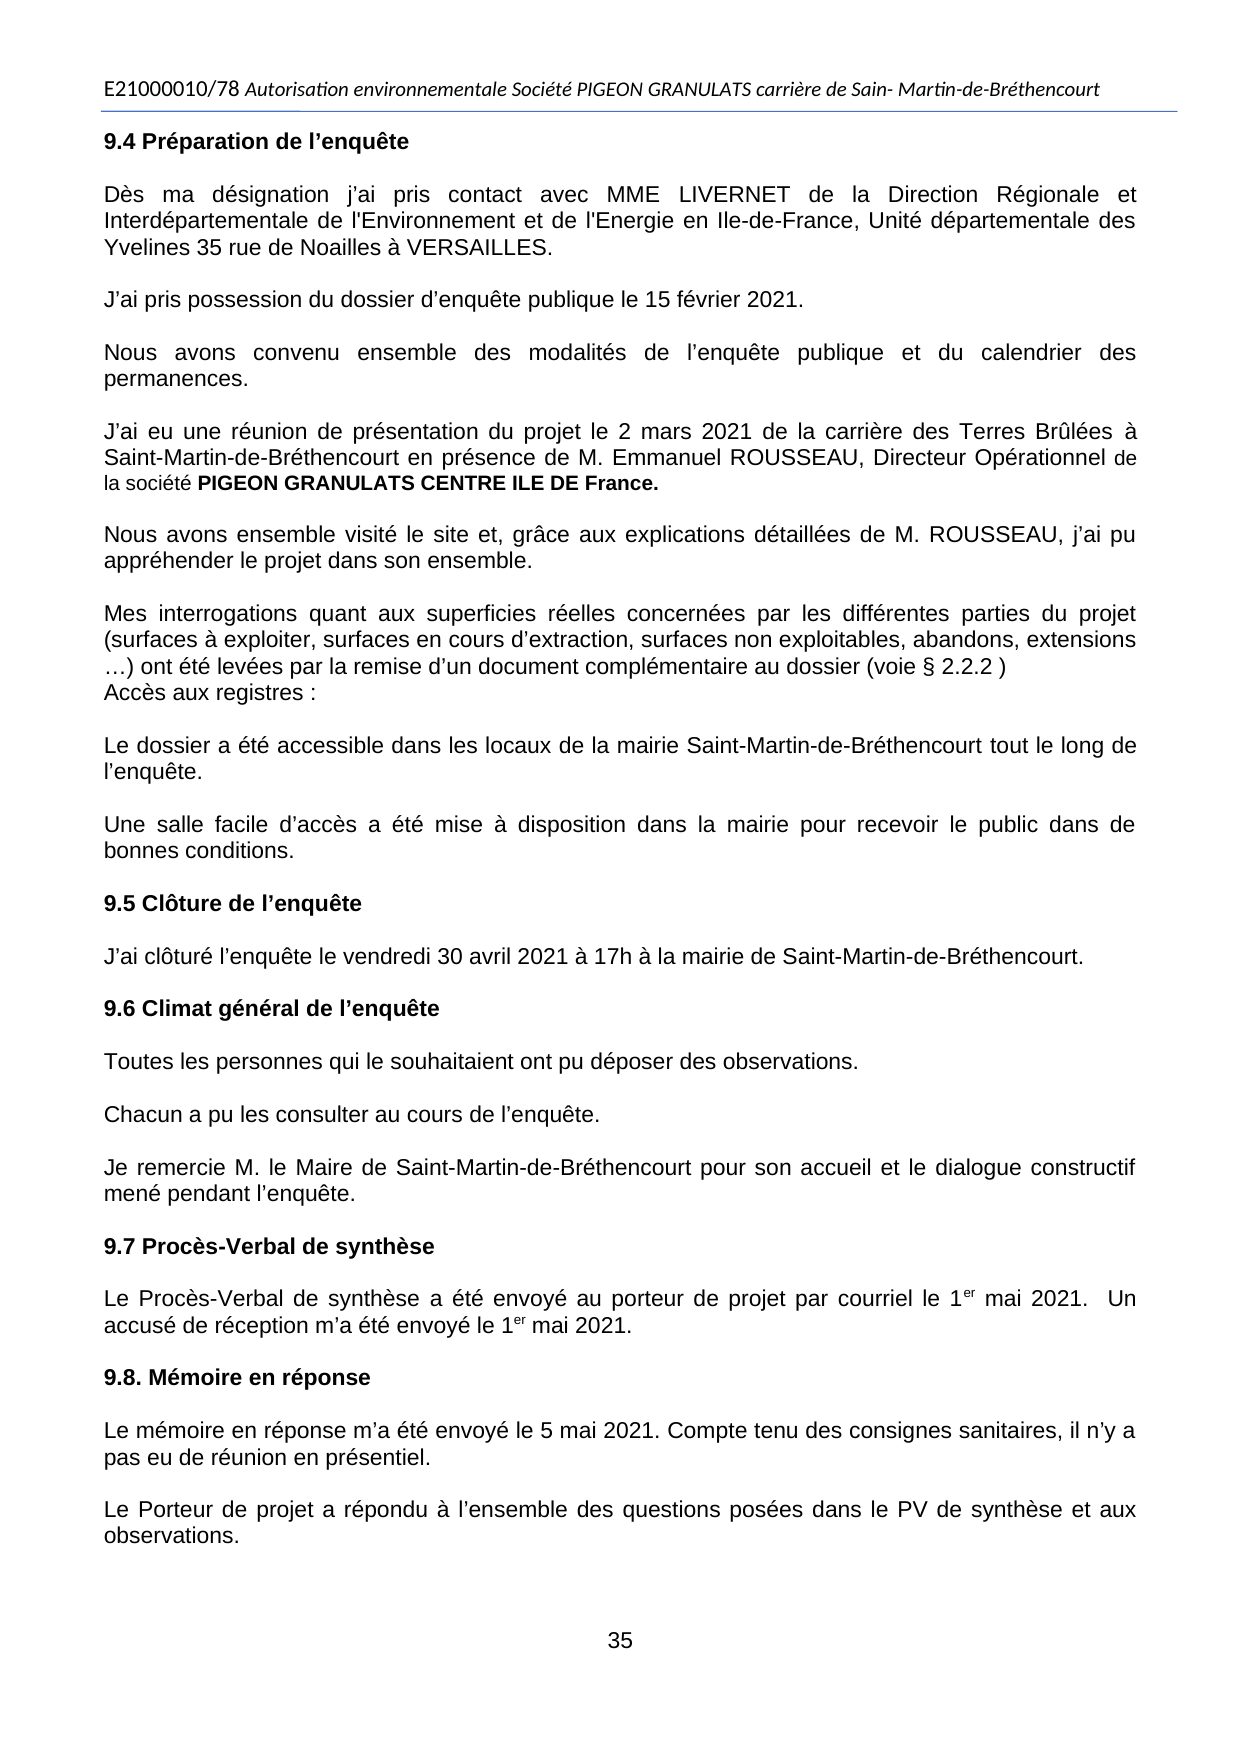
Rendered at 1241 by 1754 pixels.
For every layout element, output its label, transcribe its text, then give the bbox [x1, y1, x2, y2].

text Le Porteur de projet a répondu à l’ensemble des questions posées dans le PV de synthèse et aux observations. [103, 1496, 1137, 1549]
text Chacun a pu les consulter au cours de l’enquête. [103, 1101, 1137, 1127]
text Mes interrogations quant aux superficies réelles concernées par les différentes parties du projet (surfaces à exploiter, surfaces en cours d’extraction, surfaces non exploitables, abandons, extensions …) ont été levées par la remise d’un document complémentaire au dossier (voie § 2.2.2 ) [103, 600, 1137, 679]
text J’ai clôturé l’enquête le vendredi 30 avril 2021 à 17h à la mairie de Saint-Martin-de-Bréthencourt. [103, 943, 1137, 969]
text Je remercie M. le Maire de Saint-Martin-de-Bréthencourt pour son accueil et le dialogue constructif mené pendant l’enquête. [103, 1153, 1137, 1206]
text Toutes les personnes qui le souhaitaient ont pu déposer des observations. [103, 1048, 1137, 1074]
text J’ai pris possession du dossier d’enquête publique le 15 février 2021. [103, 286, 1137, 313]
text Nous avons convenu ensemble des modalités de l’enquête publique et du calendrier des permanences. [103, 339, 1137, 392]
text Le Procès-Verbal de synthèse a été envoyé au porteur de projet par courriel le 1er mai 2021. Un accusé de réception m’a été envoyé le 1er mai 2021. [103, 1285, 1137, 1338]
text Accès aux registres : [103, 679, 1137, 706]
text Le dossier a été accessible dans les locaux de la mairie Saint-Martin-de-Bréthencourt tout le long de l’enquête. [103, 732, 1137, 784]
text Le mémoire en réponse m’a été envoyé le 5 mai 2021. Compte tenu des consignes sanitaires, il n’y a pas eu de réunion en présentiel. [103, 1417, 1137, 1470]
text 9.8. Mémoire en réponse [103, 1364, 1137, 1391]
text Nous avons ensemble visité le site et, grâce aux explications détaillées de M. ROUSSEAU, j’ai pu appréhender le projet dans son ensemble. [103, 521, 1137, 574]
text Dès ma désignation j’ai pris contact avec MME LIVERNET de la Direction Régionale et Interdépartementale de l'Environnement et de l'Energie en Ile-de-France, Unité départementale des Yvelines 35 rue de Noailles à VERSAILLES. [103, 181, 1137, 260]
text 9.7 Procès-Verbal de synthèse [103, 1233, 1137, 1259]
text 9.6 Climat général de l’enquête [103, 995, 1137, 1022]
text 9.4 Préparation de l’enquête [103, 128, 1137, 154]
text 9.5 Clôture de l’enquête [103, 890, 1137, 916]
text Une salle facile d’accès a été mise à disposition dans la mairie pour recevoir le public dans de bonnes conditions. [103, 811, 1137, 864]
text J’ai eu une réunion de présentation du projet le 2 mars 2021 de la carrière des Terres Brûlées à Saint-Martin-de-Bréthencourt en présence de M. Emmanuel ROUSSEAU, Directeur Opérationnel de la société PIGEON GRANULATS CENTRE ILE DE France. [103, 418, 1137, 495]
